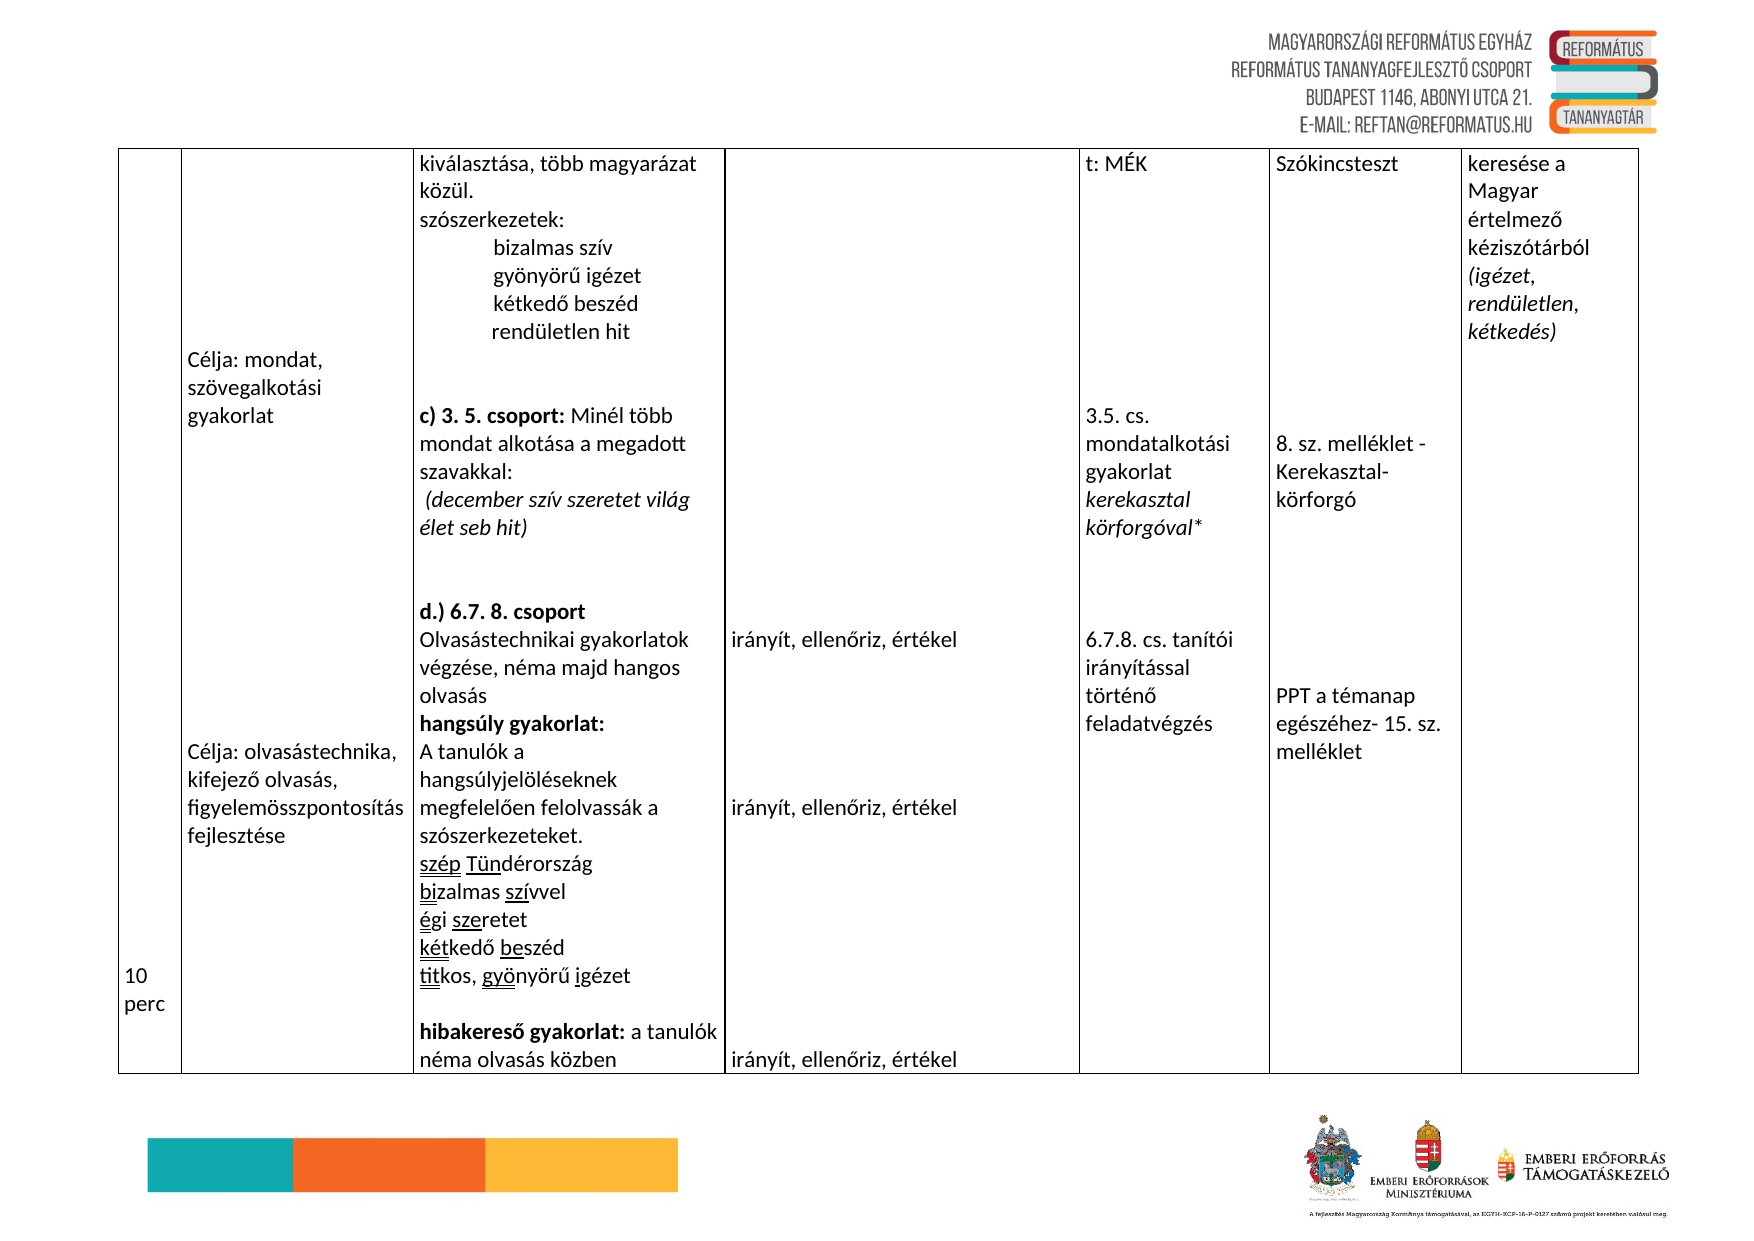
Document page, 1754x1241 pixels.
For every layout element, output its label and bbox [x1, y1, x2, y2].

table_header [726, 149, 1079, 1073]
picture [147, 1048, 1708, 1241]
table_header [1462, 149, 1638, 1073]
table_header [182, 149, 413, 1073]
table_header [1080, 149, 1269, 1073]
table_header [119, 149, 181, 1073]
picture [602, 0, 1692, 163]
table_header [1270, 149, 1461, 1073]
table_header [414, 149, 724, 1073]
